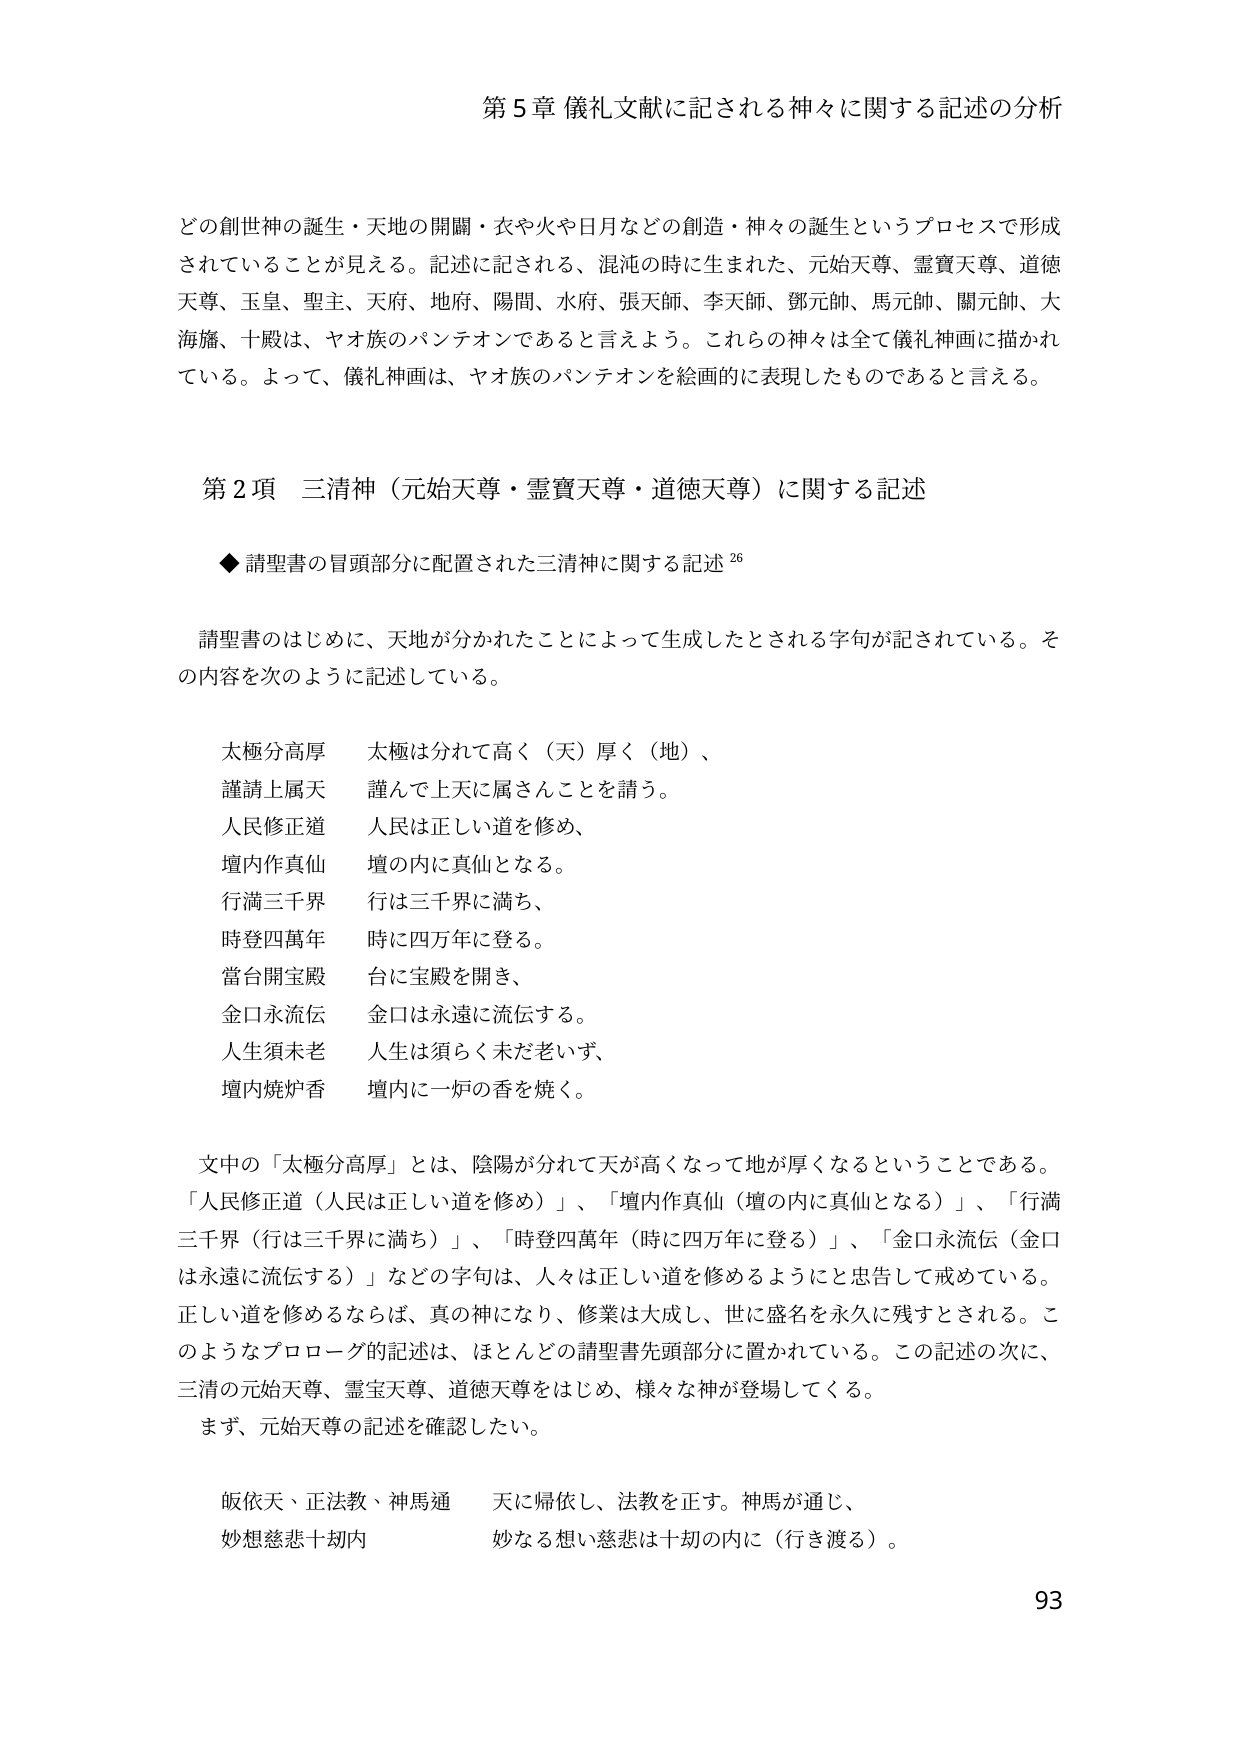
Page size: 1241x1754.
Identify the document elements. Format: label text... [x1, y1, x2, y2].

text 皈依天、正法教、神馬通 天に帰依し、法教を正す。神馬が通じ、 [177, 1482, 1063, 1519]
text まず、元始天尊の記述を確認したい。 [177, 1407, 1063, 1444]
text 謹請上属天 謹んで上天に属さんことを請う。 [177, 769, 1063, 807]
text 壇内焼炉香 壇内に一炉の香を焼く。 [177, 1069, 1063, 1107]
text 金口永流伝 金口は永遠に流伝する。 [177, 994, 1063, 1032]
text 請聖書のはじめに、天地が分かれたことによって生成したとされる字句が記されている。その内容を次のように記述している。 [177, 619, 1063, 694]
text 當台開宝殿 台に宝殿を開き、 [177, 957, 1063, 994]
text ◆ 請聖書の冒頭部分に配置された三清神に関する記述 [177, 544, 1063, 582]
text 人生須未老 人生は須らく未だ老いず、 [177, 1032, 1063, 1069]
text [177, 207, 1063, 394]
text 第2項 三清神（元始天尊・霊寶天尊・道徳天尊）に関する記述 [177, 469, 1063, 507]
text 妙想慈悲十刼内 妙なる想い慈悲は十刧の内に（行き渡る）。 [177, 1519, 1063, 1557]
text 壇内作真仙 壇の内に真仙となる。 [177, 844, 1063, 882]
text 行満三千界 行は三千界に満ち、 [177, 882, 1063, 919]
text 太極分高厚 太極は分れて高く（天）厚く（地）、 [177, 732, 1063, 769]
text 人民修正道 人民は正しい道を修め、 [177, 807, 1063, 844]
text 文中の「太極分高厚」とは、陰陽が分れて天が高くなって地が厚くなるということである。「人民修正道（人民は正しい道を修め）」、「壇内作真仙（壇の内に真仙となる）」、「行満三千界（行は三千界に満ち）」、「時登四萬年（時に四万年に登る）」、「金口永流伝（金口は永遠に流伝する）」などの字句は、人々は正しい道を修めるようにと忠告して戒めている。正しい道を修めるならば、真の神になり、修業は大成し、世に盛名を永久に残すとされる。このようなプロローグ的記述は、ほとんどの請聖書先頭部分に置かれている。この記述の次に、三清の元始天尊、霊宝天尊、道徳天尊をはじめ、様々な神が登場してくる。 [177, 1144, 1063, 1407]
text 時登四萬年 時に四万年に登る。 [177, 919, 1063, 957]
